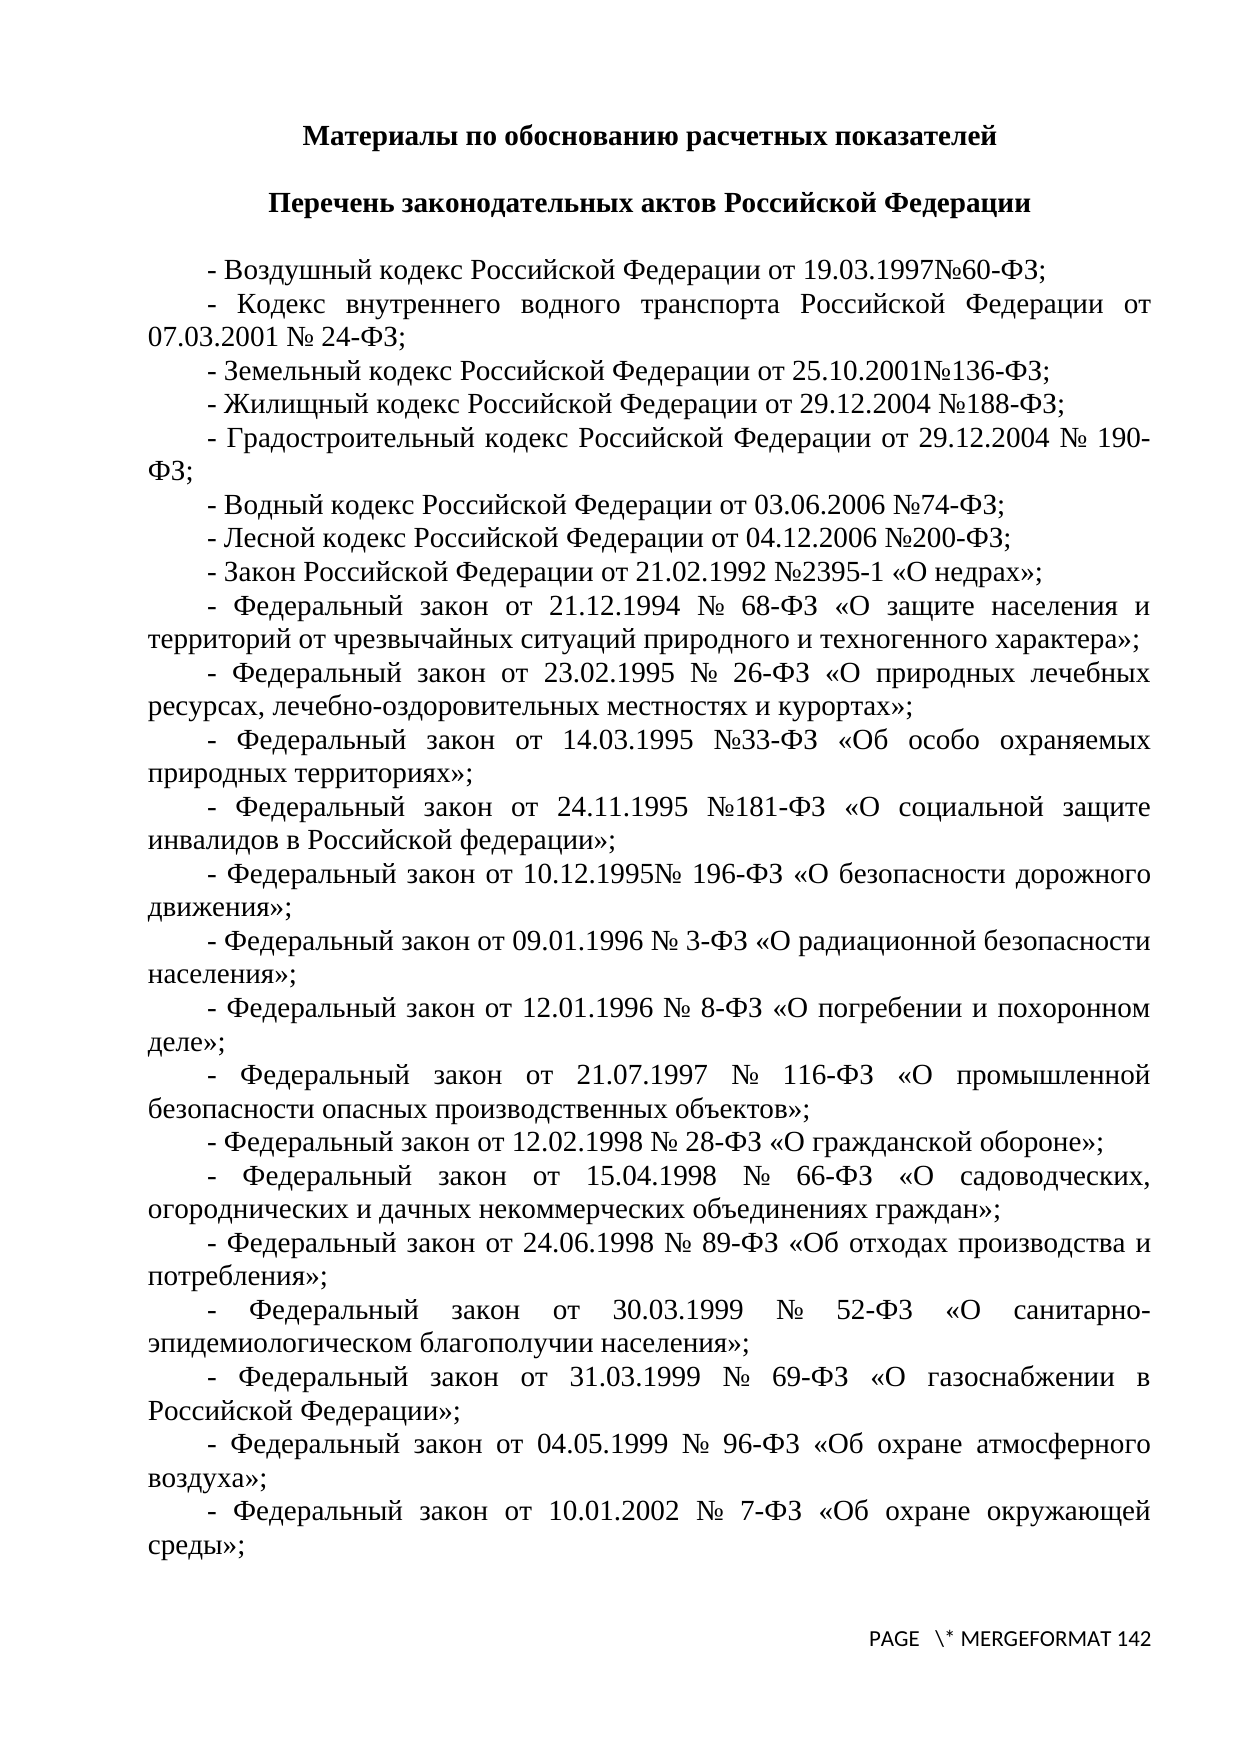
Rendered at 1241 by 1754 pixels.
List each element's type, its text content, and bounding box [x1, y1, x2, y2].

text - Федеральный закон от 21.07.1997 № 116-ФЗ «О промышленной безопасности опасных производственных объектов»; [148, 1057, 1152, 1124]
text - Федеральный закон от 14.03.1995 №33-ФЗ «Об особо охраняемых природных территориях»; [148, 722, 1152, 789]
text - Федеральный закон от 12.02.1998 № 28-ФЗ «О гражданской обороне»; [148, 1124, 1152, 1158]
text - Федеральный закон от 04.05.1999 № 96-Ф3 «Об охране атмосферного воздуха»; [148, 1426, 1152, 1493]
text - Воздушный кодекс Российской Федерации от 19.03.1997№60-ФЗ; [148, 252, 1152, 286]
text - Лесной кодекс Российской Федерации от 04.12.2006 №200-ФЗ; [148, 521, 1152, 554]
text - Федеральный закон от 23.02.1995 № 26-ФЗ «О природных лечебных ресурсах, лечебно-оздоровительных местностях и курортах»; [148, 655, 1152, 722]
text - Градостроительный кодекс Российской Федерации от 29.12.2004 № 190-ФЗ; [148, 420, 1152, 487]
text - Жилищный кодекс Российской Федерации от 29.12.2004 №188-ФЗ; [148, 386, 1152, 420]
text - Федеральный закон от 31.03.1999 № 69-ФЗ «О газоснабжении в Российской Федерации»; [148, 1359, 1152, 1426]
text - Федеральный закон от 10.12.1995№ 196-ФЗ «О безопасности дорожного движения»; [148, 856, 1152, 923]
text - Федеральный закон от 30.03.1999 № 52-Ф3 «О санитарно-эпидемиологическом благополучии населения»; [148, 1292, 1152, 1359]
text - Федеральный закон от 24.11.1995 №181-ФЗ «О социальной защите инвалидов в Российской федерации»; [148, 789, 1152, 856]
text - Земельный кодекс Российской Федерации от 25.10.2001№136-ФЗ; [148, 353, 1152, 386]
text - Закон Российской Федерации от 21.02.1992 №2395-1 «О недрах»; [148, 554, 1152, 588]
text - Федеральный закон от 15.04.1998 № 66-ФЗ «О садоводческих, огороднических и дачных некоммерческих объединениях граждан»; [148, 1158, 1152, 1225]
text - Федеральный закон от 21.12.1994 № 68-ФЗ «О защите населения и территорий от чрезвычайных ситуаций природного и техногенного характера»; [148, 588, 1152, 655]
text Перечень законодательных актов Российской Федерации [148, 185, 1152, 219]
text Материалы по обоснованию расчетных показателей [148, 118, 1152, 152]
text - Федеральный закон от 12.01.1996 № 8-ФЗ «О погребении и похоронном деле»; [148, 990, 1152, 1057]
text - Федеральный закон от 10.01.2002 № 7-ФЗ «Об охране окружающей среды»; [148, 1493, 1152, 1560]
text - Федеральный закон от 09.01.1996 № 3-ФЗ «О радиационной безопасности населения»; [148, 923, 1152, 990]
text - Водный кодекс Российской Федерации от 03.06.2006 №74-ФЗ; [148, 487, 1152, 521]
text - Федеральный закон от 24.06.1998 № 89-ФЗ «Об отходах производства и потребления»; [148, 1225, 1152, 1292]
text - Кодекс внутреннего водного транспорта Российской Федерации от 07.03.2001 № 24-ФЗ; [148, 286, 1152, 353]
